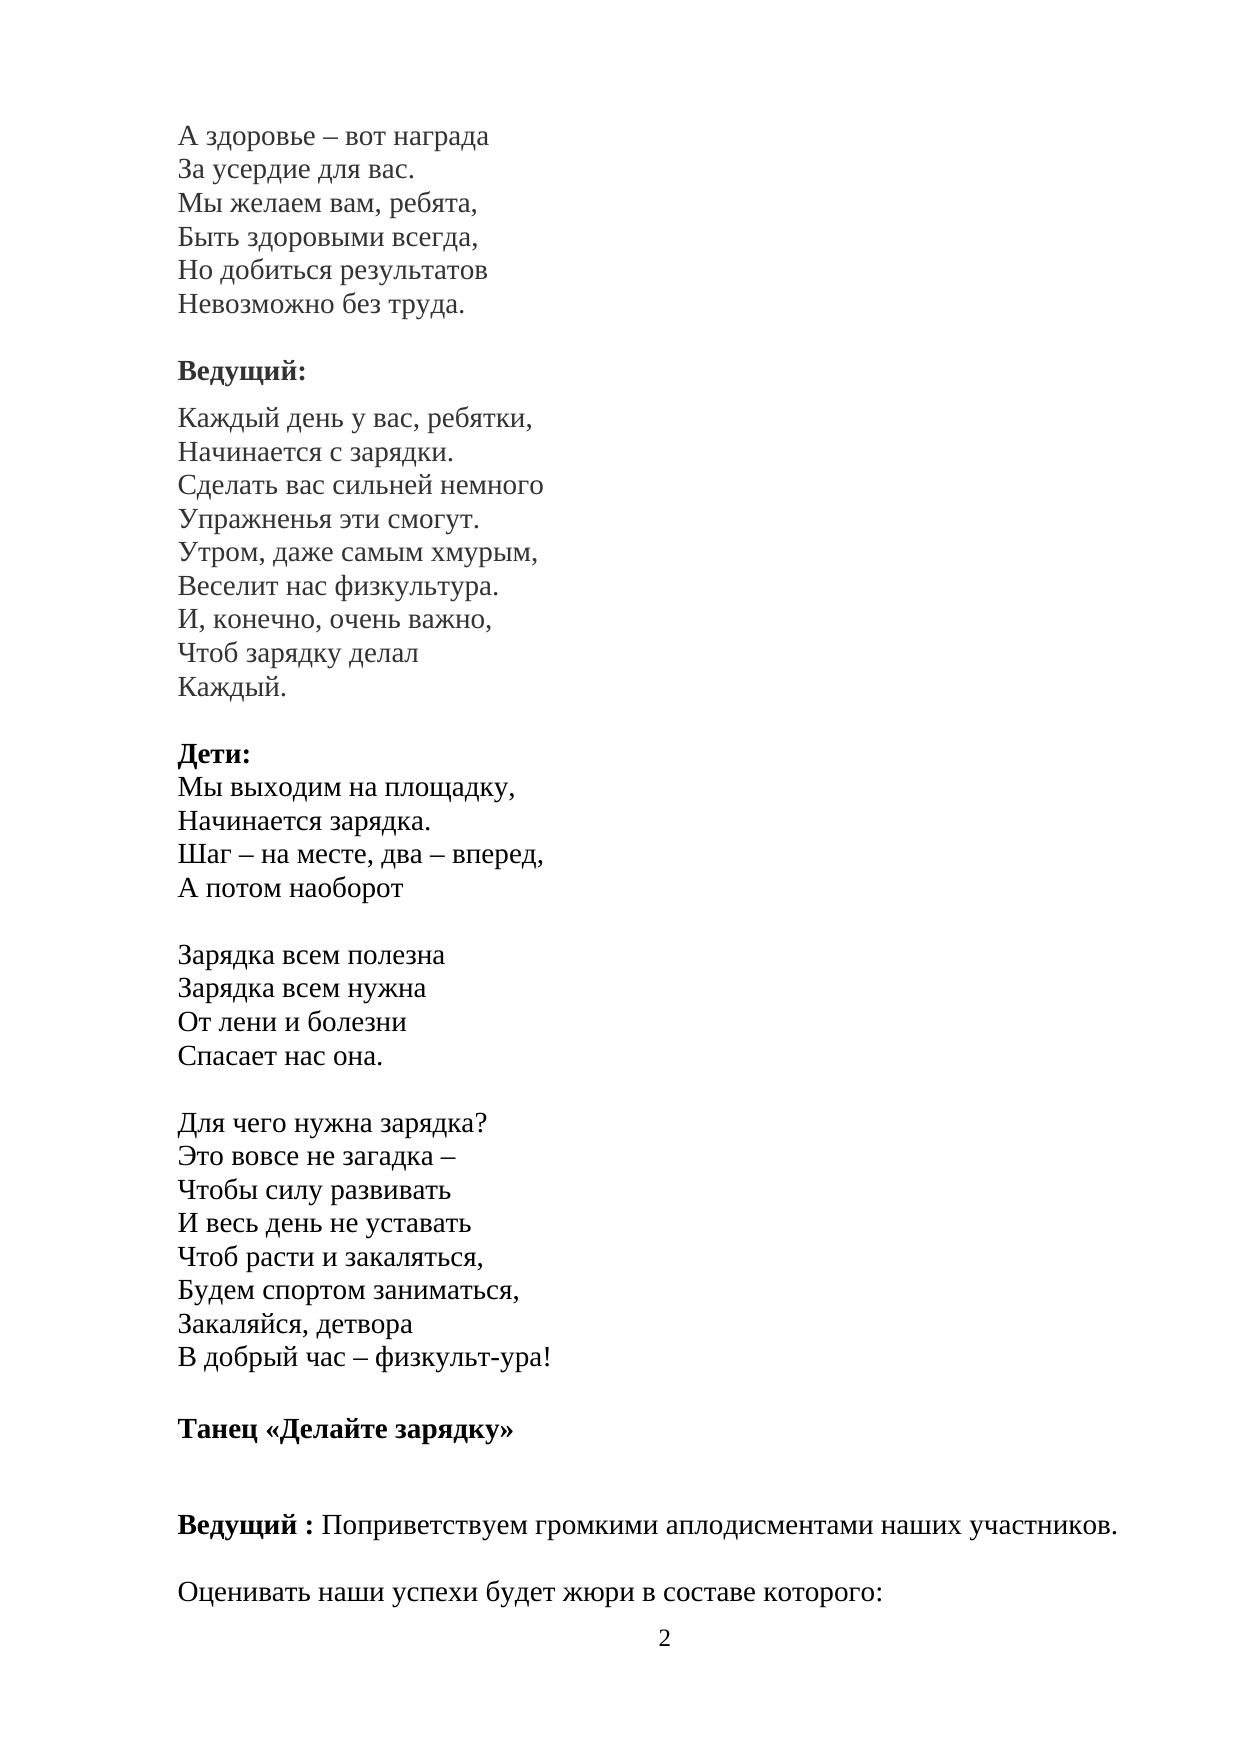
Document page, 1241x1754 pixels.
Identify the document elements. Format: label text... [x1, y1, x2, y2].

text Чтобы силу развивать [177, 1172, 1152, 1205]
text Каждый день у вас, ребятки, Начинается с зарядки. Сделать вас сильней немного Упражненья эти смогут. Утром, даже самым хмурым, Веселит нас физкультура. И, конечно, очень важно, Чтоб зарядку делал Каждый. [177, 400, 1152, 702]
text Ведущий: [177, 353, 1152, 386]
text Танец «Делайте зарядку» [177, 1411, 1152, 1445]
text От лени и болезни [177, 1004, 1152, 1038]
text В добрый час – физкульт-ура! [177, 1339, 1152, 1373]
text А потом наоборот [177, 870, 1152, 903]
text Ведущий : Поприветствуем громкими аплодисментами наших участников. [177, 1507, 1152, 1541]
text Мы выходим на площадку, [177, 769, 1152, 803]
text Будем спортом заниматься, [177, 1272, 1152, 1306]
text Это вовсе не загадка – [177, 1138, 1152, 1172]
text Дети: [177, 736, 1152, 769]
text Шаг – на месте, два – вперед, [177, 836, 1152, 870]
text Для чего нужна зарядка? [177, 1105, 1152, 1138]
text Чтоб расти и закаляться, [177, 1239, 1152, 1272]
text И весь день не уставать [177, 1205, 1152, 1239]
text Закаляйся, детвора [177, 1306, 1152, 1339]
text Начинается зарядка. [177, 803, 1152, 836]
text Зарядка всем полезна [177, 937, 1152, 971]
text Оценивать наши успехи будет жюри в составе которого: [177, 1574, 1152, 1608]
text Спасает нас она. [177, 1038, 1152, 1071]
text Зарядка всем нужна [177, 971, 1152, 1004]
